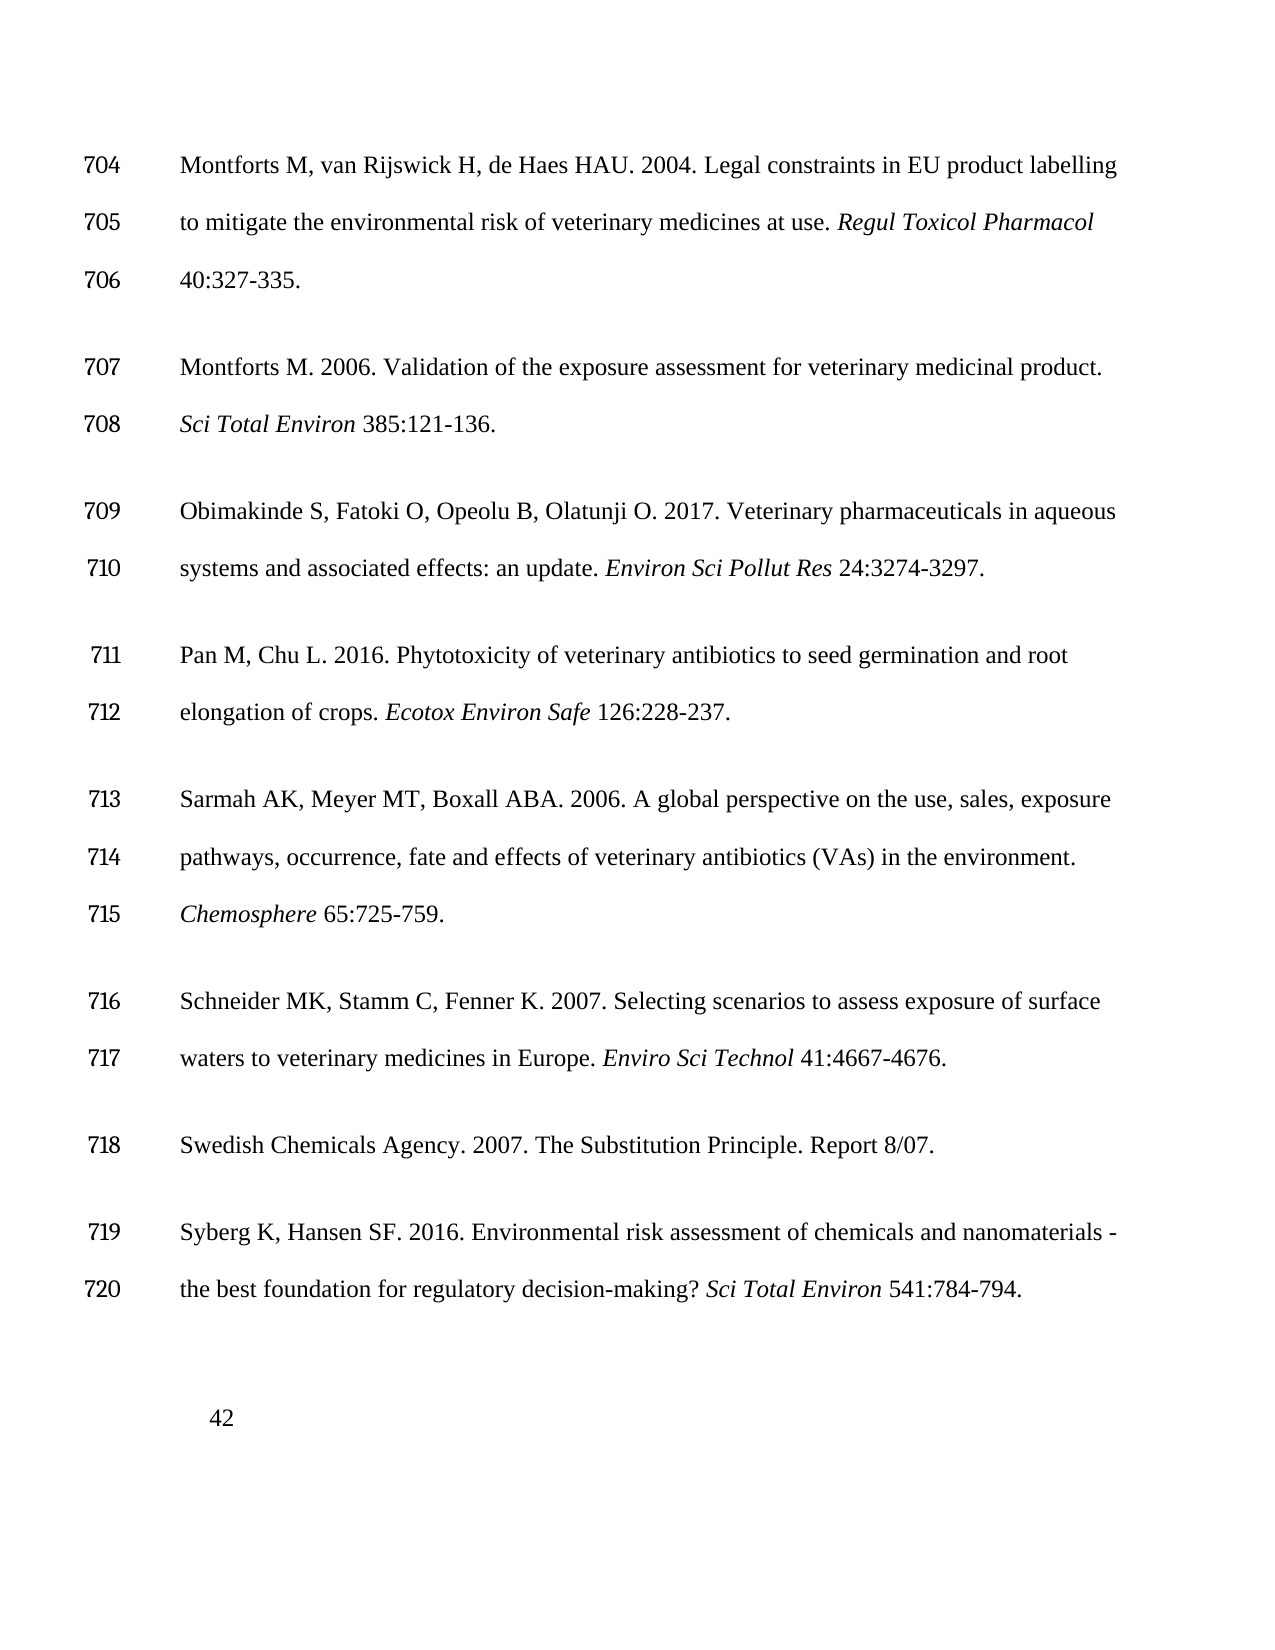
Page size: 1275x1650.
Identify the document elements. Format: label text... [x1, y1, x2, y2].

text Pan M, Chu L. 2016. Phytotoxicity of veterinary antibiotics to seed germination and root elongation of crops. Ecotox Environ Safe 126:228-237. [179, 640, 1125, 726]
text Sarmah AK, Meyer MT, Boxall ABA. 2006. A global perspective on the use, sales, exposure pathways, occurrence, fate and effects of veterinary antibiotics (VAs) in the environment. Chemosphere 65:725-759. [179, 784, 1125, 928]
text Obimakinde S, Fatoki O, Opeolu B, Olatunji O. 2017. Veterinary pharmaceuticals in aqueous systems and associated effects: an update. Environ Sci Pollut Res 24:3274-3297. [179, 496, 1125, 582]
text Syberg K, Hansen SF. 2016. Environmental risk assessment of chemicals and nanomaterials - the best foundation for regulatory decision-making? Sci Total Environ 541:784-794. [179, 1217, 1125, 1303]
text Swedish Chemicals Agency. 2007. The Substitution Principle. Report 8/07. [179, 1130, 1125, 1159]
text Schneider MK, Stamm C, Fenner K. 2007. Selecting scenarios to assess exposure of surface waters to veterinary medicines in Europe. Enviro Sci Technol 41:4667-4676. [179, 986, 1125, 1072]
text Montforts M. 2006. Validation of the exposure assessment for veterinary medicinal product. Sci Total Environ 385:121-136. [179, 352, 1125, 438]
text Montforts M, van Rijswick H, de Haes HAU. 2004. Legal constraints in EU product labelling to mitigate the environmental risk of veterinary medicines at use. Regul Toxicol Pharmacol 40:327-335. [179, 150, 1125, 294]
